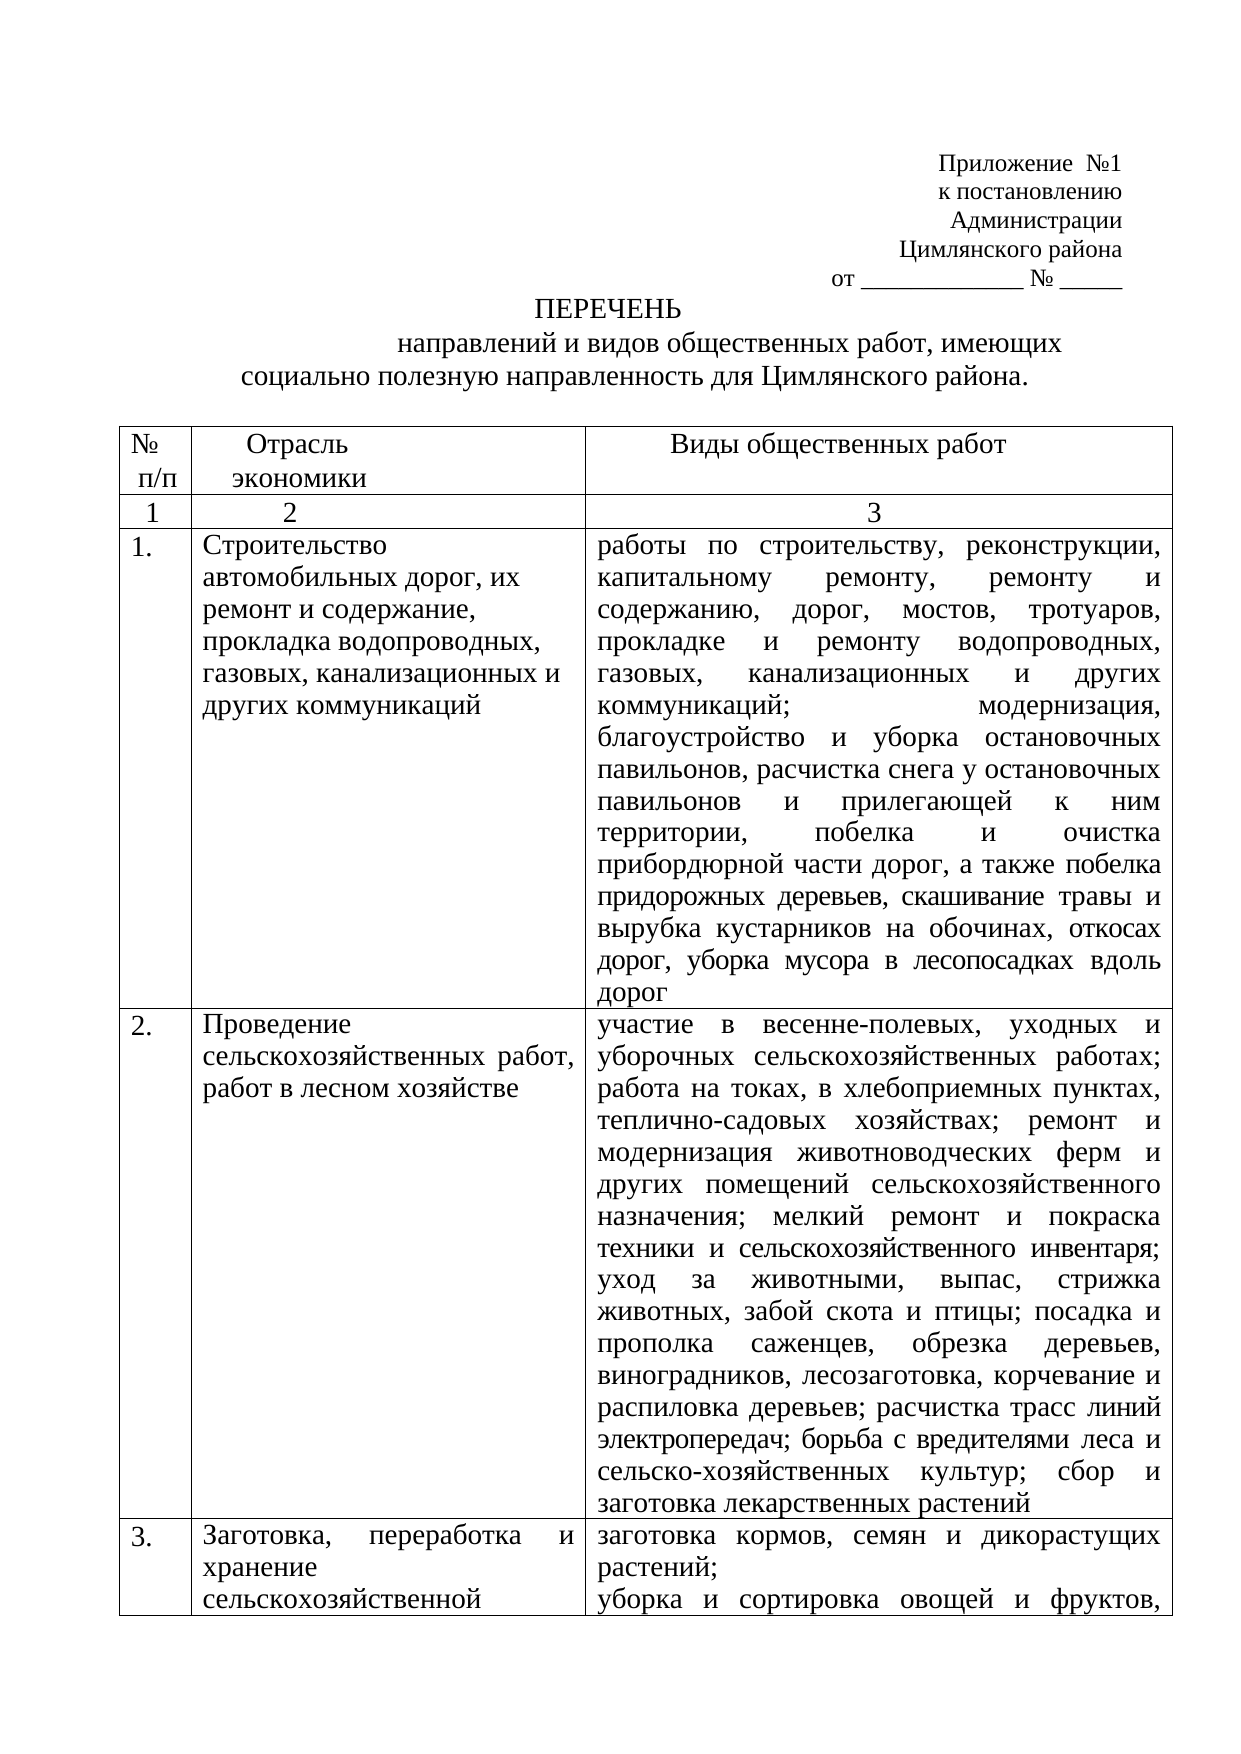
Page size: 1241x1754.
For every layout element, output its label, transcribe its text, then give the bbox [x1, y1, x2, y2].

table_cell Проведение сельскохозяйственных работ, работ в лесном хозяйстве [192, 1009, 585, 1518]
table_cell 2 [192, 495, 585, 528]
table_cell 1 [120, 495, 191, 528]
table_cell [586, 1519, 1172, 1615]
table_header № п/п [120, 427, 191, 494]
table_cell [192, 1519, 585, 1615]
text Приложение №1 [148, 148, 1122, 176]
text к постановлению [148, 176, 1122, 205]
text Администрации [148, 205, 1122, 234]
text направлений и видов общественных работ, имеющих социально полезную направленность для Цимлянского района. [148, 325, 1122, 392]
text ПЕРЕЧЕНЬ [148, 291, 1122, 325]
text Цимлянского района [148, 234, 1122, 263]
table_cell участие в весенне-полевых, уходных и уборочных сельскохозяйственных работах; работа на токах, в хлебоприемных пунктах, теплично-садовых хозяйствах; ремонт и модернизация животноводческих ферм и других помещений сельскохозяйственного назначения; мелкий ремонт и покраска техники и сельскохозяйственного инвентаря; уход за животными, выпас, стрижка животных, забой скота и птицы; посадка и прополка саженцев, обрезка деревьев, виноградников, лесозаготовка, корчевание и распиловка деревьев; расчистка трасс линий электропередач; борьба с вредителями леса и сельско-хозяйственных культур; сбор и заготовка лекарственных растений [586, 1009, 1172, 1518]
text от _____________ № _____ [148, 263, 1122, 291]
table_header Отрасль экономики [192, 427, 585, 494]
table_cell 1. [120, 529, 191, 1007]
table_cell 2. [120, 1009, 191, 1518]
table_cell работы по строительству, реконструкции, капитальному ремонту, ремонту и содержанию, дорог, мостов, тротуаров, прокладке и ремонту водопроводных, газовых, канализационных и других коммуникаций; модернизация, благоустройство и уборка остановочных павильонов, расчистка снега у остановочных павильонов и прилегающей к ним территории, побелка и очистка прибордюрной части дорог, а также побелка придорожных деревьев, скашивание травы и вырубка кустарников на обочинах, откосах дорог, уборка мусора в лесопосадках вдоль дорог [586, 529, 1172, 1007]
table_cell Строительство автомобильных дорог, их ремонт и содержание, прокладка водопроводных, газовых, канализационных и других коммуникаций [192, 529, 585, 1007]
table_cell 3 [586, 495, 1172, 528]
table_header Виды общественных работ [586, 427, 1172, 494]
table_cell 3. [120, 1519, 191, 1615]
